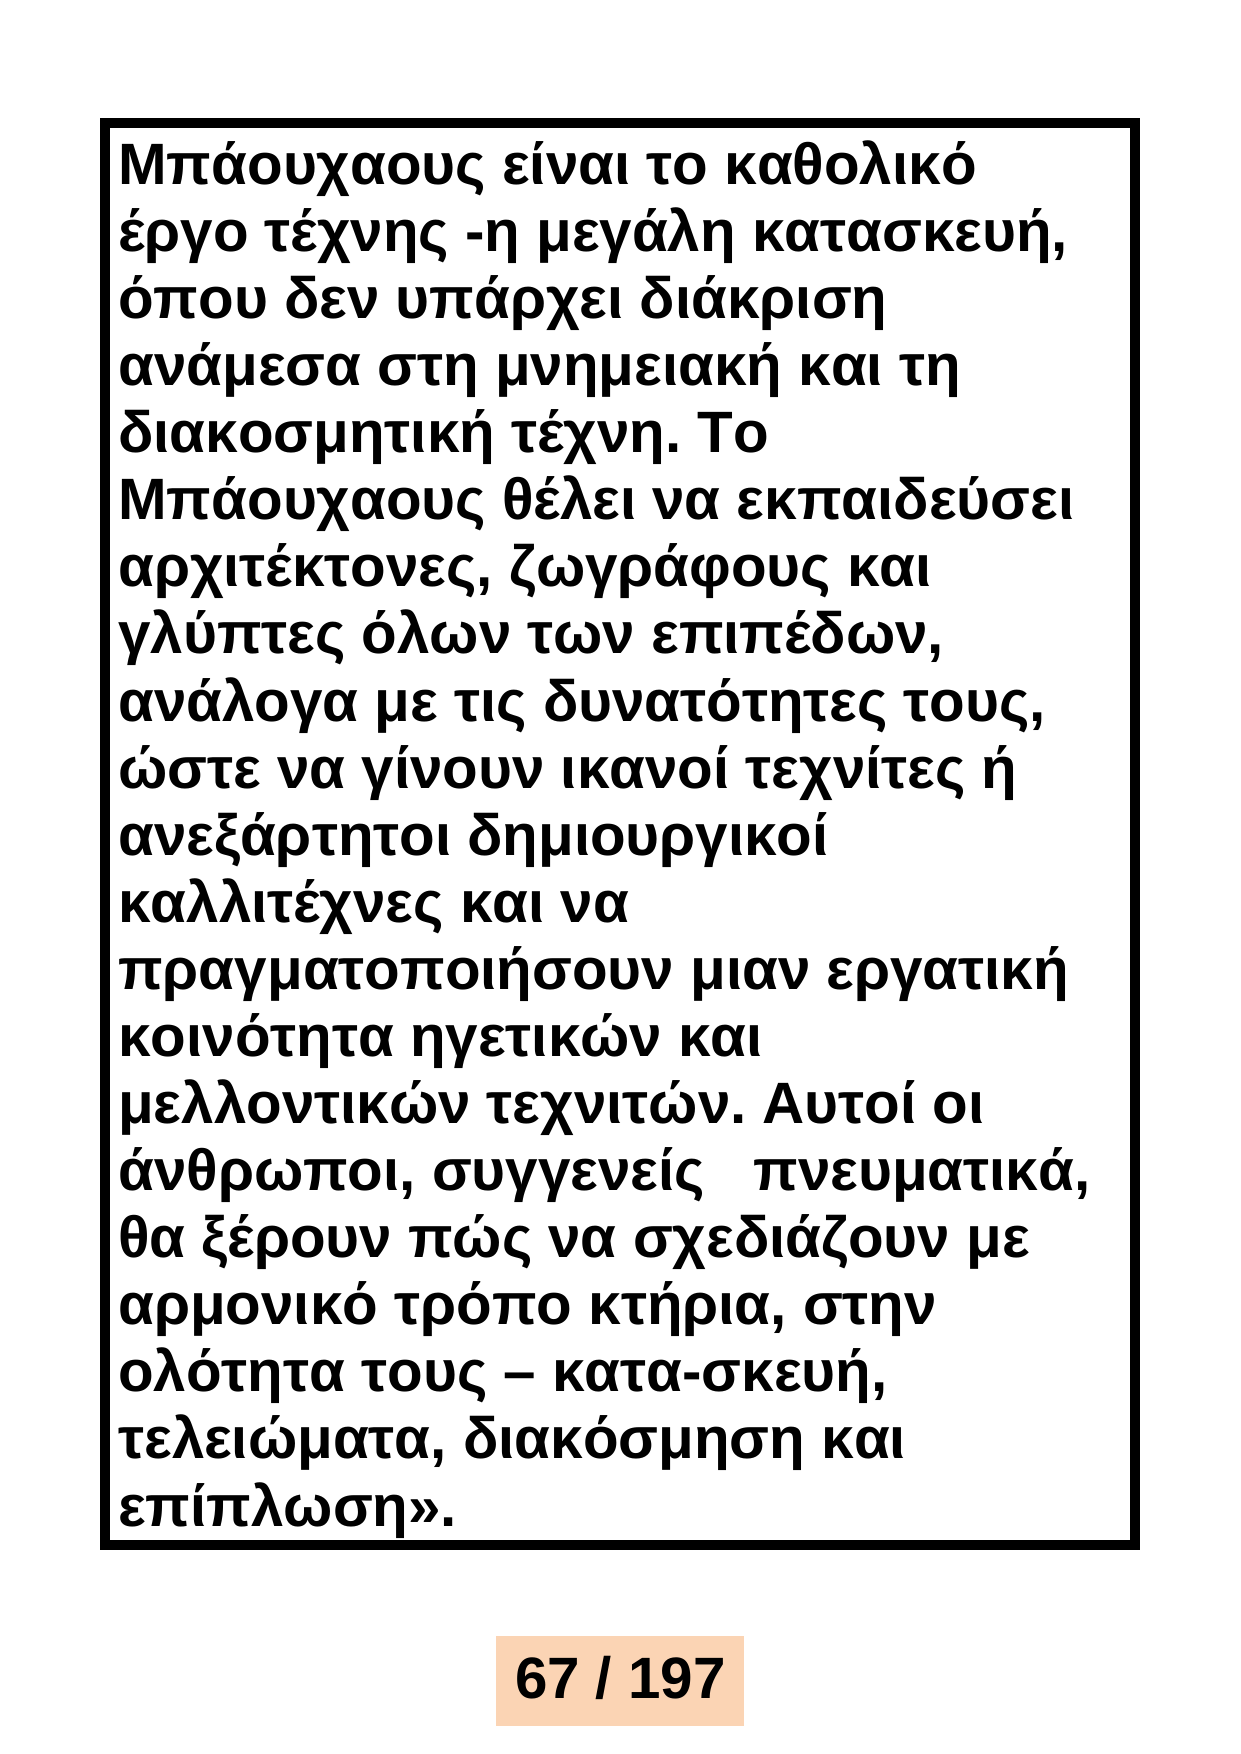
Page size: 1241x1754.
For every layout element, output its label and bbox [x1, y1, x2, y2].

text [110, 128, 1130, 1540]
